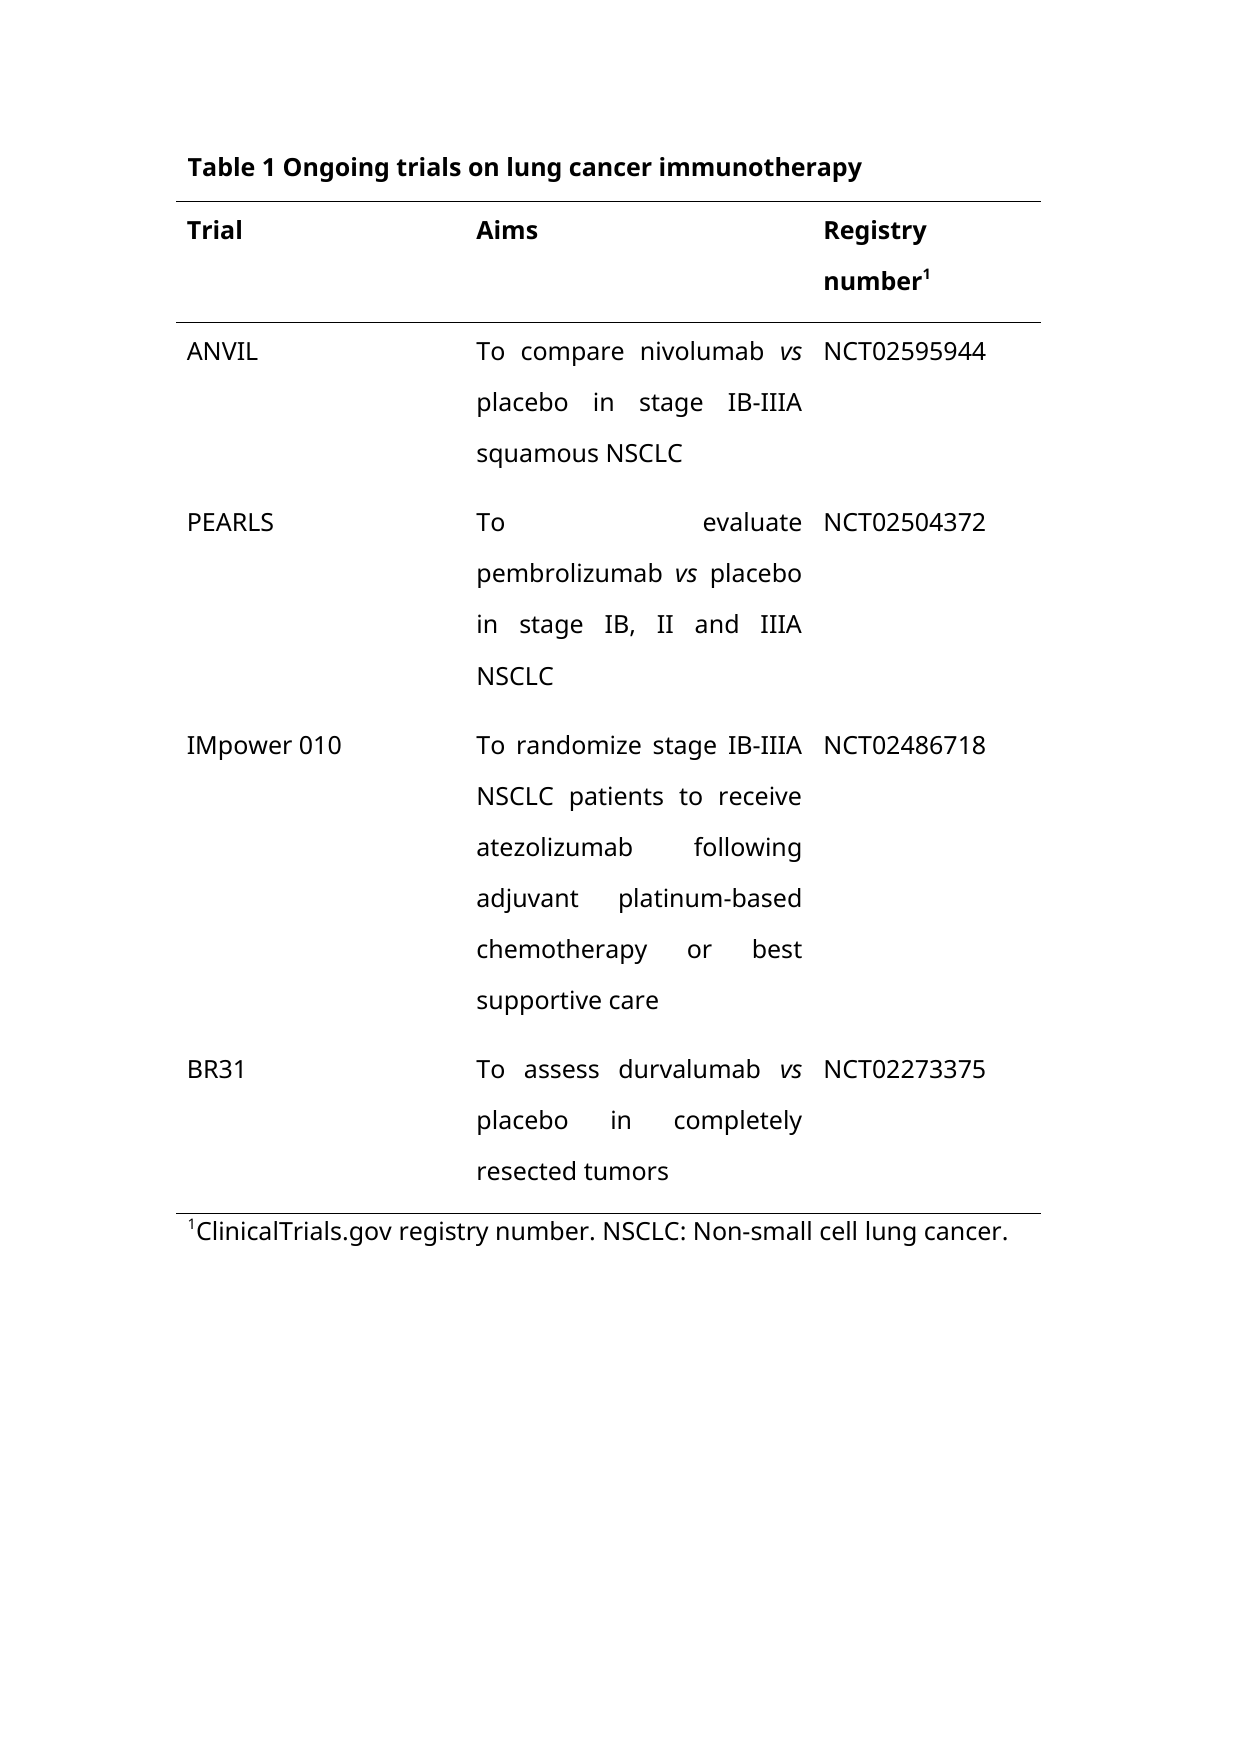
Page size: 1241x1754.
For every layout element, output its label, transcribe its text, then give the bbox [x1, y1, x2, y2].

table_header Trial [176, 202, 466, 322]
table_cell NCT02504372 [813, 495, 1041, 717]
table_cell BR31 [176, 1041, 466, 1212]
table_cell PEARLS [176, 495, 466, 717]
text 1ClinicalTrials.gov registry number. NSCLC: Non-small cell lung cancer. [187, 1213, 1053, 1248]
table_header Aims [466, 202, 813, 322]
table_cell To compare nivolumab vs placebo in stage IB-IIIA squamous NSCLC [466, 323, 813, 494]
table_cell NCT02595944 [813, 323, 1041, 494]
table_cell To evaluate pembrolizumab vs placebo in stage IB, II and IIIA NSCLC [466, 495, 813, 717]
text Table 1 Ongoing trials on lung cancer immunotherapy [187, 150, 1053, 184]
table_cell To randomize stage IB-IIIA NSCLC patients to receive atezolizumab following adjuvant platinum-based chemotherapy or best supportive care [466, 717, 813, 1041]
table_cell IMpower 010 [176, 717, 466, 1041]
table_cell ANVIL [176, 323, 466, 494]
table_cell To assess durvalumab vs placebo in completely resected tumors [466, 1041, 813, 1212]
table_cell NCT02486718 [813, 717, 1041, 1041]
table_cell NCT02273375 [813, 1041, 1041, 1212]
table_header Registry number1 [813, 202, 1041, 322]
